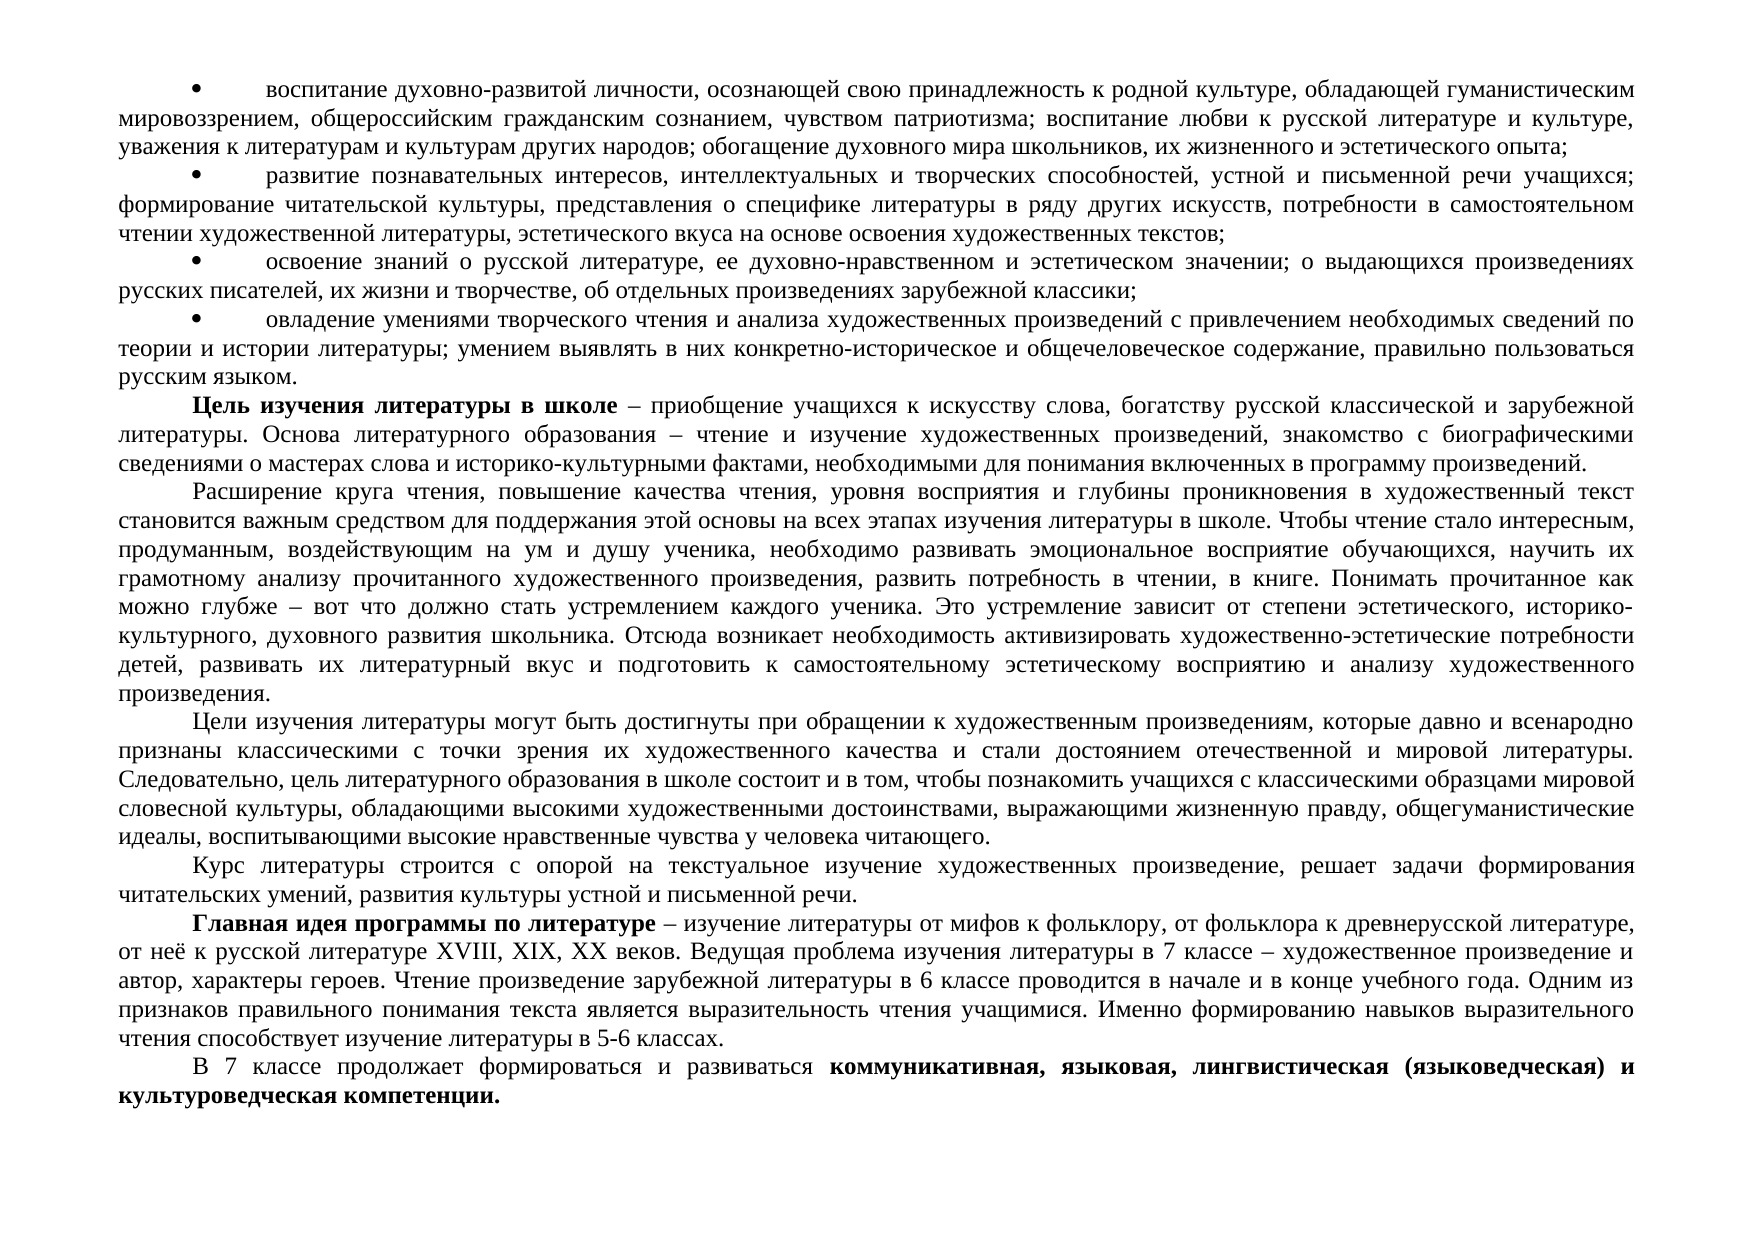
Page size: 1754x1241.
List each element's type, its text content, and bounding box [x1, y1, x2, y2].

list воспитание духовно-развитой личности, осознающей свою принадлежность к родной культуре, обладающей гуманистическим мировоззрением, общероссийским гражданским сознанием, чувством патриотизма; воспитание любви к русской литературе и культуре, уважения к литературам и культурам других народов; обогащение духовного мира школьников, их жизненного и эстетического опыта; [118, 74, 1636, 160]
list освоение знаний о русской литературе, ее духовно-нравственном и эстетическом значении; о выдающихся произведениях русских писателей, их жизни и творчестве, об отдельных произведениях зарубежной классики; [118, 246, 1636, 304]
text Цели изучения литературы могут быть достигнуты при обращении к художественным произведениям, которые давно и всенародно признаны классическими с точки зрения их художественного качества и стали достоянием отечественной и мировой литературы. Следовательно, цель литературного образования в школе состоит и в том, чтобы познакомить учащихся с классическими образцами мировой словесной культуры, обладающими высокими художественными достоинствами, выражающими жизненную правду, общегуманистические идеалы, воспитывающими высокие нравственные чувства у человека читающего. [118, 706, 1636, 850]
text Расширение круга чтения, повышение качества чтения, уровня восприятия и глубины проникновения в художественный текст становится важным средством для поддержания этой основы на всех этапах изучения литературы в школе. Чтобы чтение стало интересным, продуманным, воздействующим на ум и душу ученика, необходимо развивать эмоциональное восприятие обучающихся, научить их грамотному анализу прочитанного художественного произведения, развить потребность в чтении, в книге. Понимать прочитанное как можно глубже – вот что должно стать устремлением каждого ученика. Это устремление зависит от степени эстетического, историко-культурного, духовного развития школьника. Отсюда возникает необходимость активизировать художественно-эстетические потребности детей, развивать их литературный вкус и подготовить к самостоятельному эстетическому восприятию и анализу художественного произведения. [118, 476, 1636, 706]
list развитие познавательных интересов, интеллектуальных и творческих способностей, устной и письменной речи учащихся; формирование читательской культуры, представления о специфике литературы в ряду других искусств, потребности в самостоятельном чтении художественной литературы, эстетического вкуса на основе освоения художественных текстов; [118, 160, 1636, 246]
text Цель изучения литературы в школе – приобщение учащихся к искусству слова, богатству русской классической и зарубежной литературы. Основа литературного образования – чтение и изучение художественных произведений, знакомство с биографическими сведениями о мастерах слова и историко-культурными фактами, необходимыми для понимания включенных в программу произведений. [118, 390, 1636, 476]
text Курс литературы строится с опорой на текстуальное изучение художественных произведение, решает задачи формирования читательских умений, развития культуры устной и письменной речи. [118, 850, 1636, 908]
text В 7 классе продолжает формироваться и развиваться коммуникативная, языковая, лингвистическая (языковедческая) и культуроведческая компетенции. [118, 1051, 1636, 1109]
text Главная идея программы по литературе – изучение литературы от мифов к фольклору, от фольклора к древнерусской литературе, от неё к русской литературе XVIII, XIX, XX веков. Ведущая проблема изучения литературы в 7 классе – художественное произведение и автор, характеры героев. Чтение произведение зарубежной литературы в 6 классе проводится в начале и в конце учебного года. Одним из признаков правильного понимания текста является выразительность чтения учащимися. Именно формированию навыков выразительного чтения способствует изучение литературы в 5-6 классах. [118, 908, 1636, 1051]
list овладение умениями творческого чтения и анализа художественных произведений с привлечением необходимых сведений по теории и истории литературы; умением выявлять в них конкретно-историческое и общечеловеческое содержание, правильно пользоваться русским языком. [118, 304, 1636, 390]
